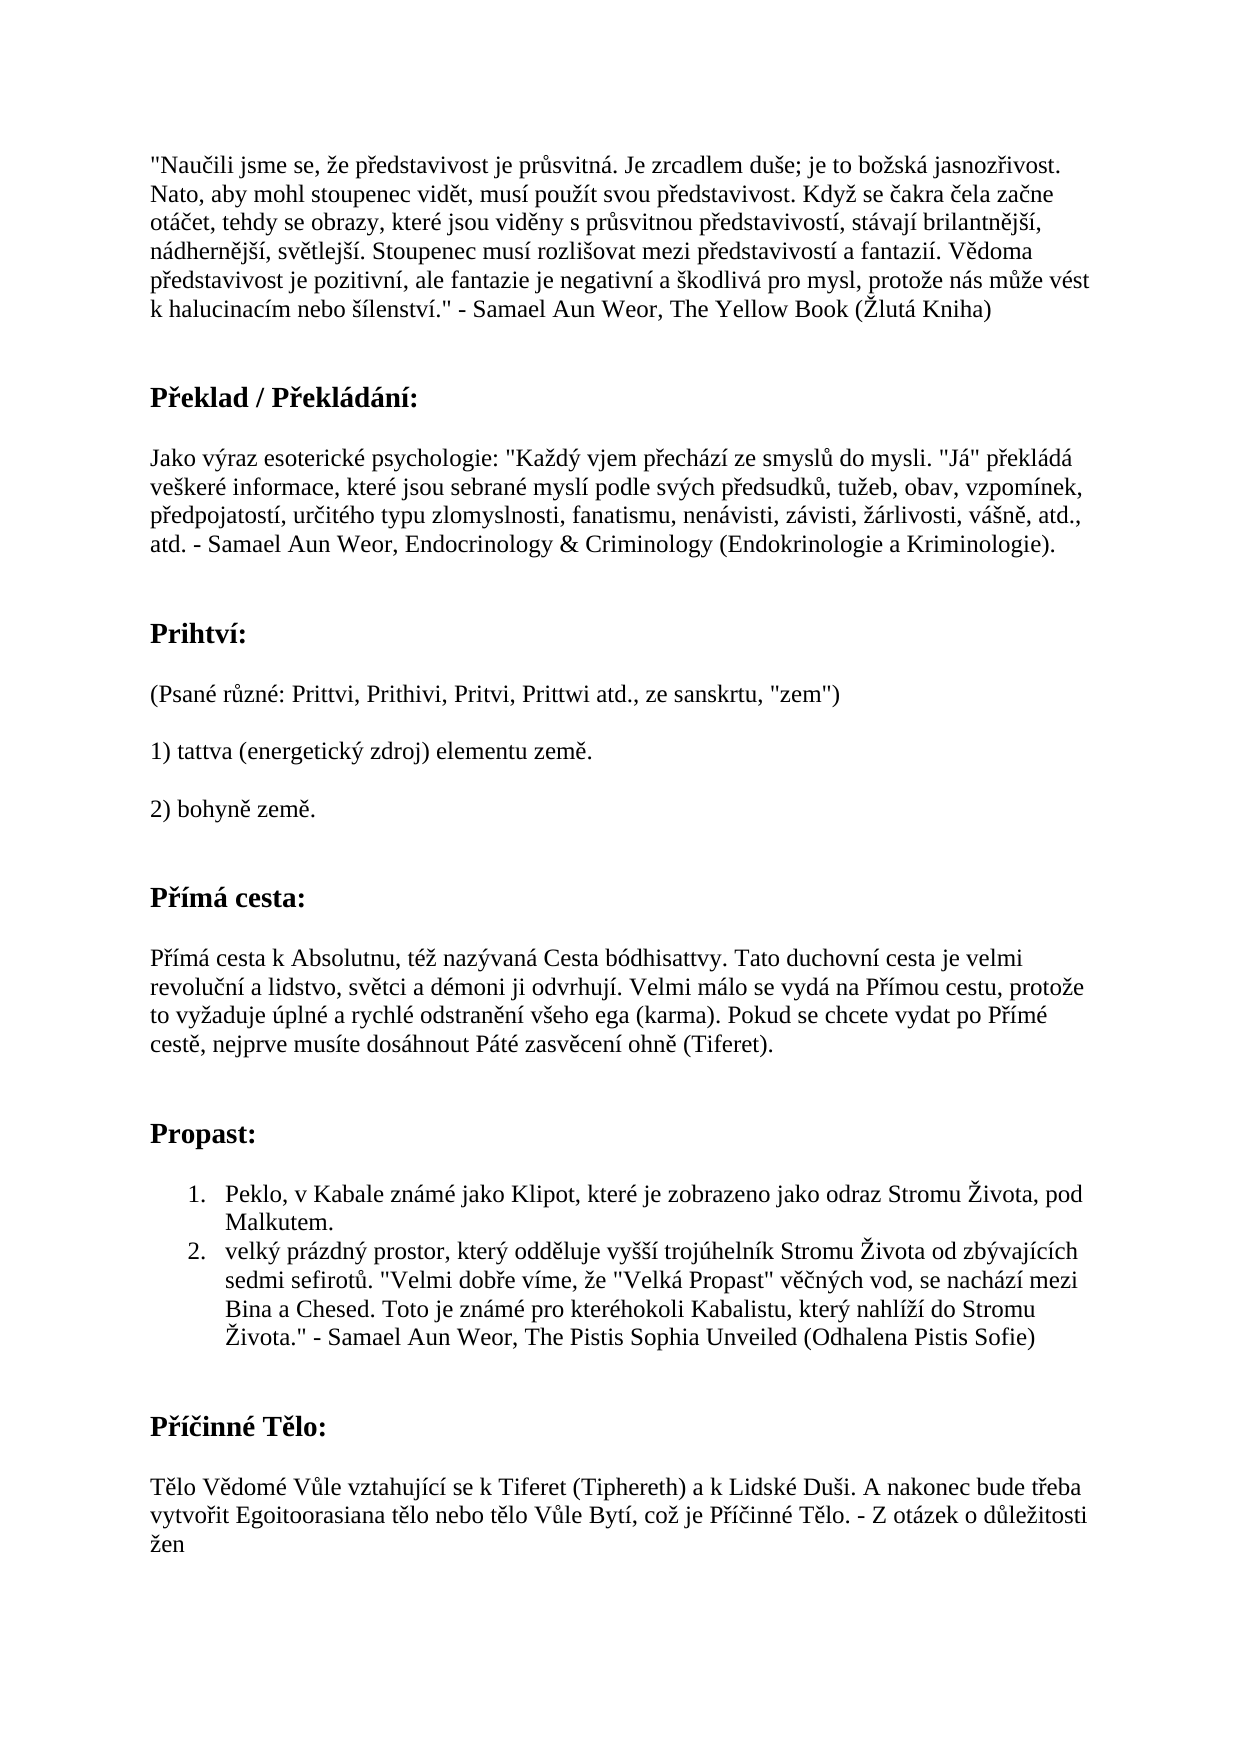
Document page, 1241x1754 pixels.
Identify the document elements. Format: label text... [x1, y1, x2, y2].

text (Psané různé: Prittvi, Prithivi, Pritvi, Prittwi atd., ze sanskrtu, "zem") [150, 679, 1090, 707]
text Jako výraz esoterické psychologie: "Každý vjem přechází ze smyslů do mysli. "Já" překládá veškeré informace, které jsou sebrané myslí podle svých předsudků, tužeb, obav, vzpomínek, předpojatostí, určitého typu zlomyslnosti, fanatismu, nenávisti, závisti, žárlivosti, vášně, atd., atd. - Samael Aun Weor, Endocrinology & Criminology (Endokrinologie a Kriminologie). [150, 443, 1090, 558]
subtitle Příčinné Tělo: [150, 1409, 1090, 1443]
list Peklo, v Kabale známé jako Klipot, které je zobrazeno jako odraz Stromu Života, pod Malkutem. [187, 1179, 1090, 1236]
subtitle Propast: [150, 1116, 1090, 1149]
list velký prázdný prostor, který odděluje vyšší trojúhelník Stromu Života od zbývajících sedmi sefirotů. "Velmi dobře víme, že "Velká Propast" věčných vod, se nachází mezi Bina a Chesed. Toto je známé pro kteréhokoli Kabalistu, který nahlíží do Stromu Života." - Samael Aun Weor, The Pistis Sophia Unveiled (Odhalena Pistis Sofie) [187, 1236, 1090, 1351]
text 1) tattva (energetický zdroj) elementu země. [150, 736, 1090, 765]
subtitle Přímá cesta: [150, 880, 1090, 914]
subtitle Překlad / Překládání: [150, 380, 1090, 414]
text Tělo Vědomé Vůle vztahující se k Tiferet (Tiphereth) a k Lidské Duši. A nakonec bude třeba vytvořit Egoitoorasiana tělo nebo tělo Vůle Bytí, což je Příčinné Tělo. - Z otázek o důležitosti žen [150, 1472, 1090, 1558]
text Přímá cesta k Absolutnu, též nazývaná Cesta bódhisattvy. Tato duchovní cesta je velmi revoluční a lidstvo, světci a démoni ji odvrhují. Velmi málo se vydá na Přímou cestu, protože to vyžaduje úplné a rychlé odstranění všeho ega (karma). Pokud se chcete vydat po Přímé cestě, nejprve musíte dosáhnout Páté zasvěcení ohně (Tiferet). [150, 943, 1090, 1058]
text 2) bohyně země. [150, 794, 1090, 822]
text "Naučili jsme se, že představivost je průsvitná. Je zrcadlem duše; je to božská jasnozřivost. Nato, aby mohl stoupenec vidět, musí použít svou představivost. Když se čakra čela začne otáčet, tehdy se obrazy, které jsou viděny s průsvitnou představivostí, stávají brilantnější, nádhernější, světlejší. Stoupenec musí rozlišovat mezi představivostí a fantazií. Vědoma představivost je pozitivní, ale fantazie je negativní a škodlivá pro mysl, protože nás může vést k halucinacím nebo šílenství." - Samael Aun Weor, The Yellow Book (Žlutá Kniha) [150, 150, 1090, 322]
subtitle Prihtví: [150, 616, 1090, 649]
